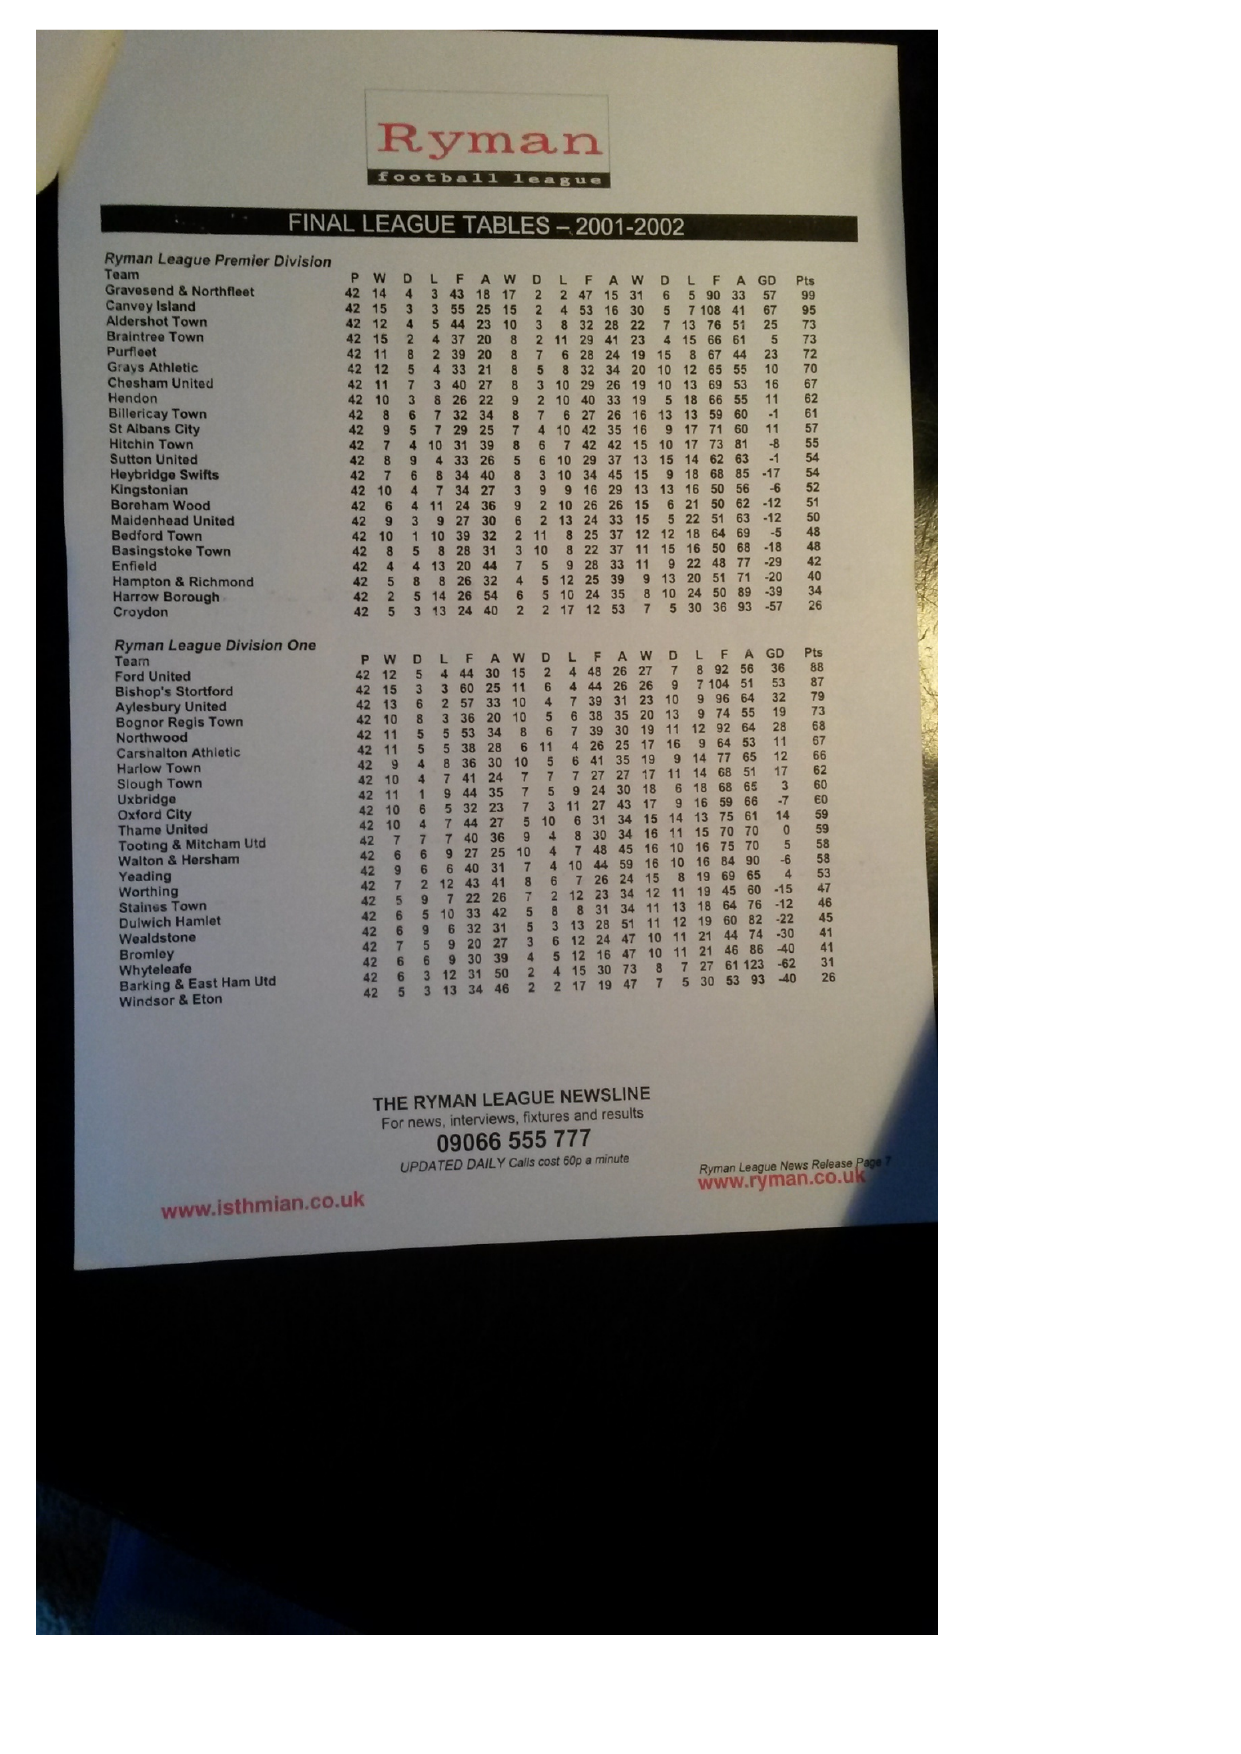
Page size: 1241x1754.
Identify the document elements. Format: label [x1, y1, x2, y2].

picture [37, 31, 938, 1635]
